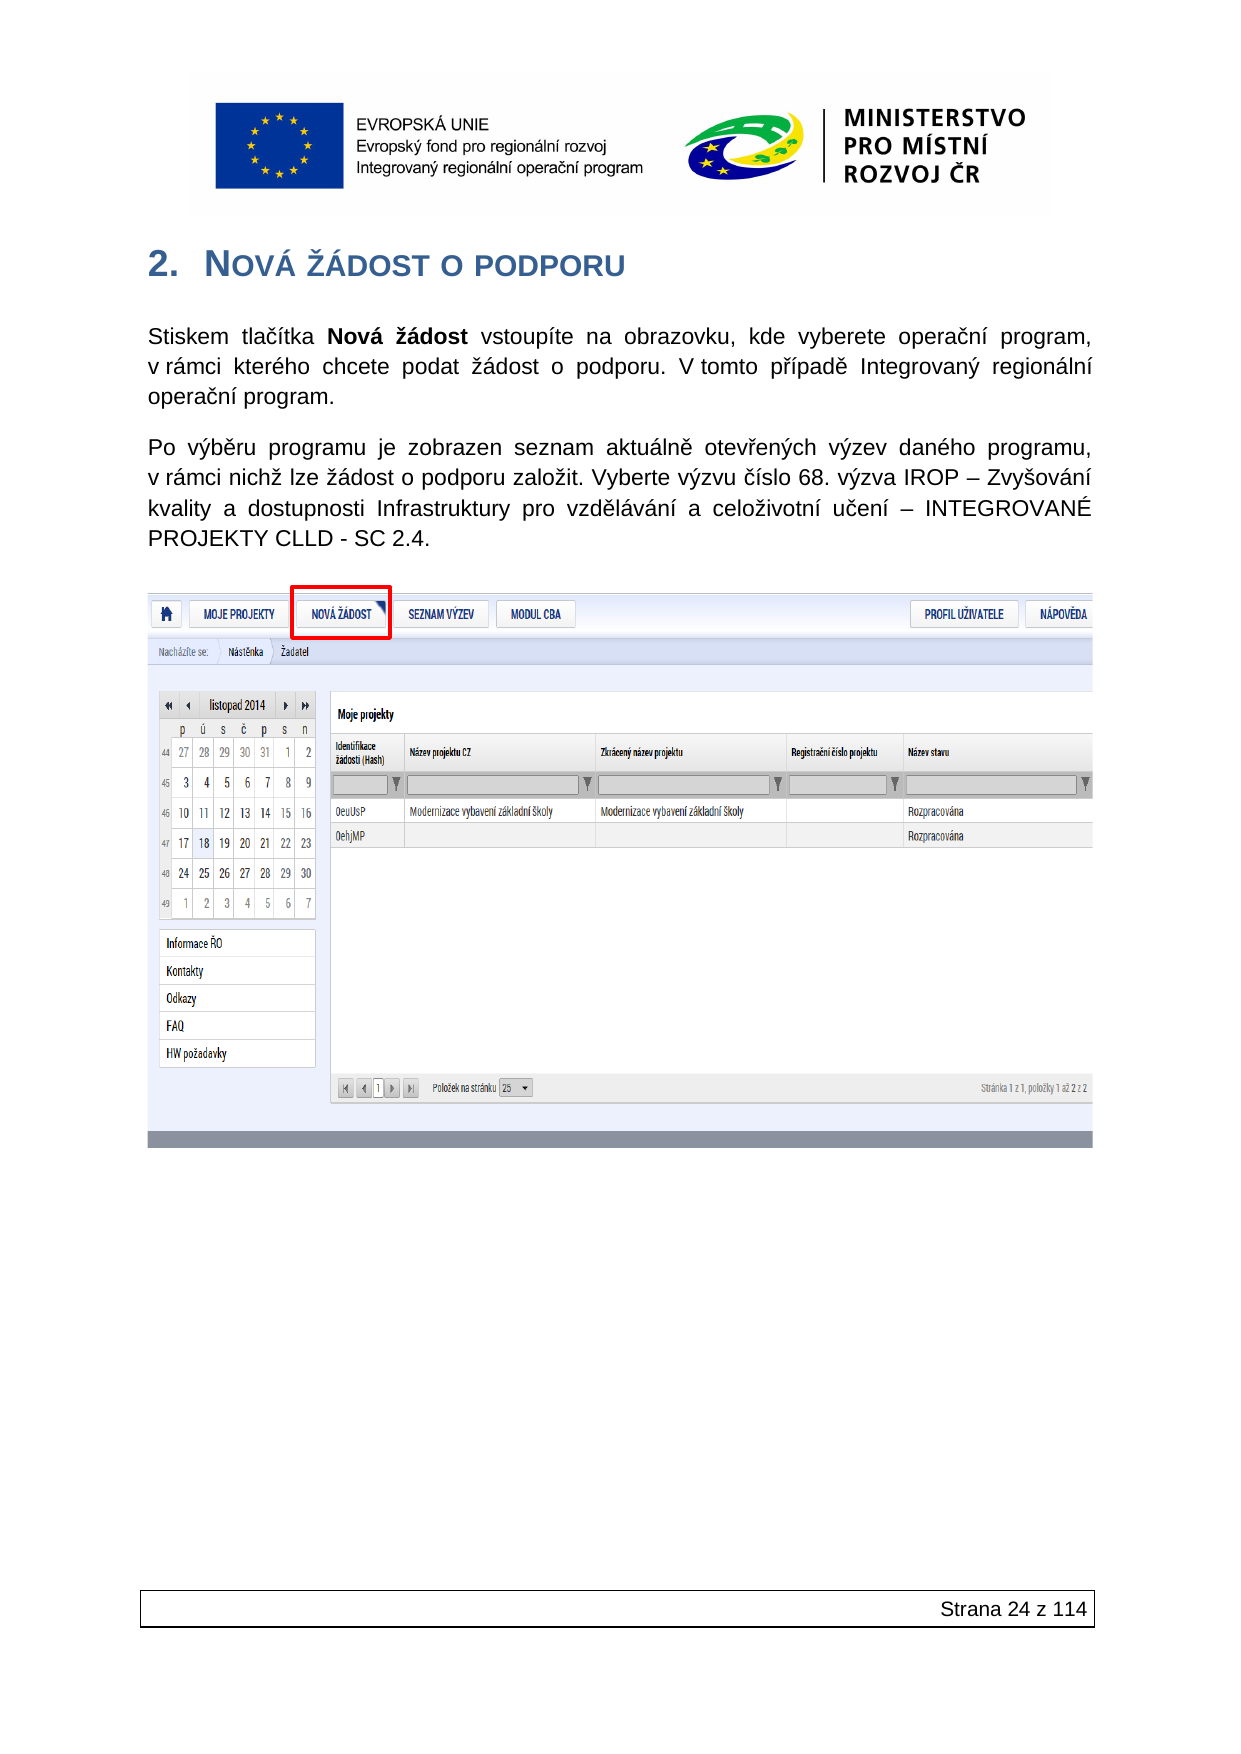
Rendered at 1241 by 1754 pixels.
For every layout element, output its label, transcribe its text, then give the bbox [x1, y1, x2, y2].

text Stiskem tlačítka Nová žádost vstoupíte na obrazovku, kde vyberete operační program, v rámci kterého chcete podat žádost o podporu. V tomto případě Integrovaný regionální operační program. [148, 323, 1093, 409]
list Nová žádost o podporu [148, 242, 1093, 285]
picture [147, 575, 1093, 1148]
text Po výběru programu je zobrazen seznam aktuálně otevřených výzev daného programu, v rámci nichž lze žádost o podporu založit. Vyberte výzvu číslo 68. výzva IROP – Zvyšování kvality a dostupnosti Infrastruktury pro vzdělávání a celoživotní učení – INTEGROVANÉ PROJEKTY CLLD - SC 2.4. [148, 434, 1093, 551]
picture [187, 73, 1053, 217]
